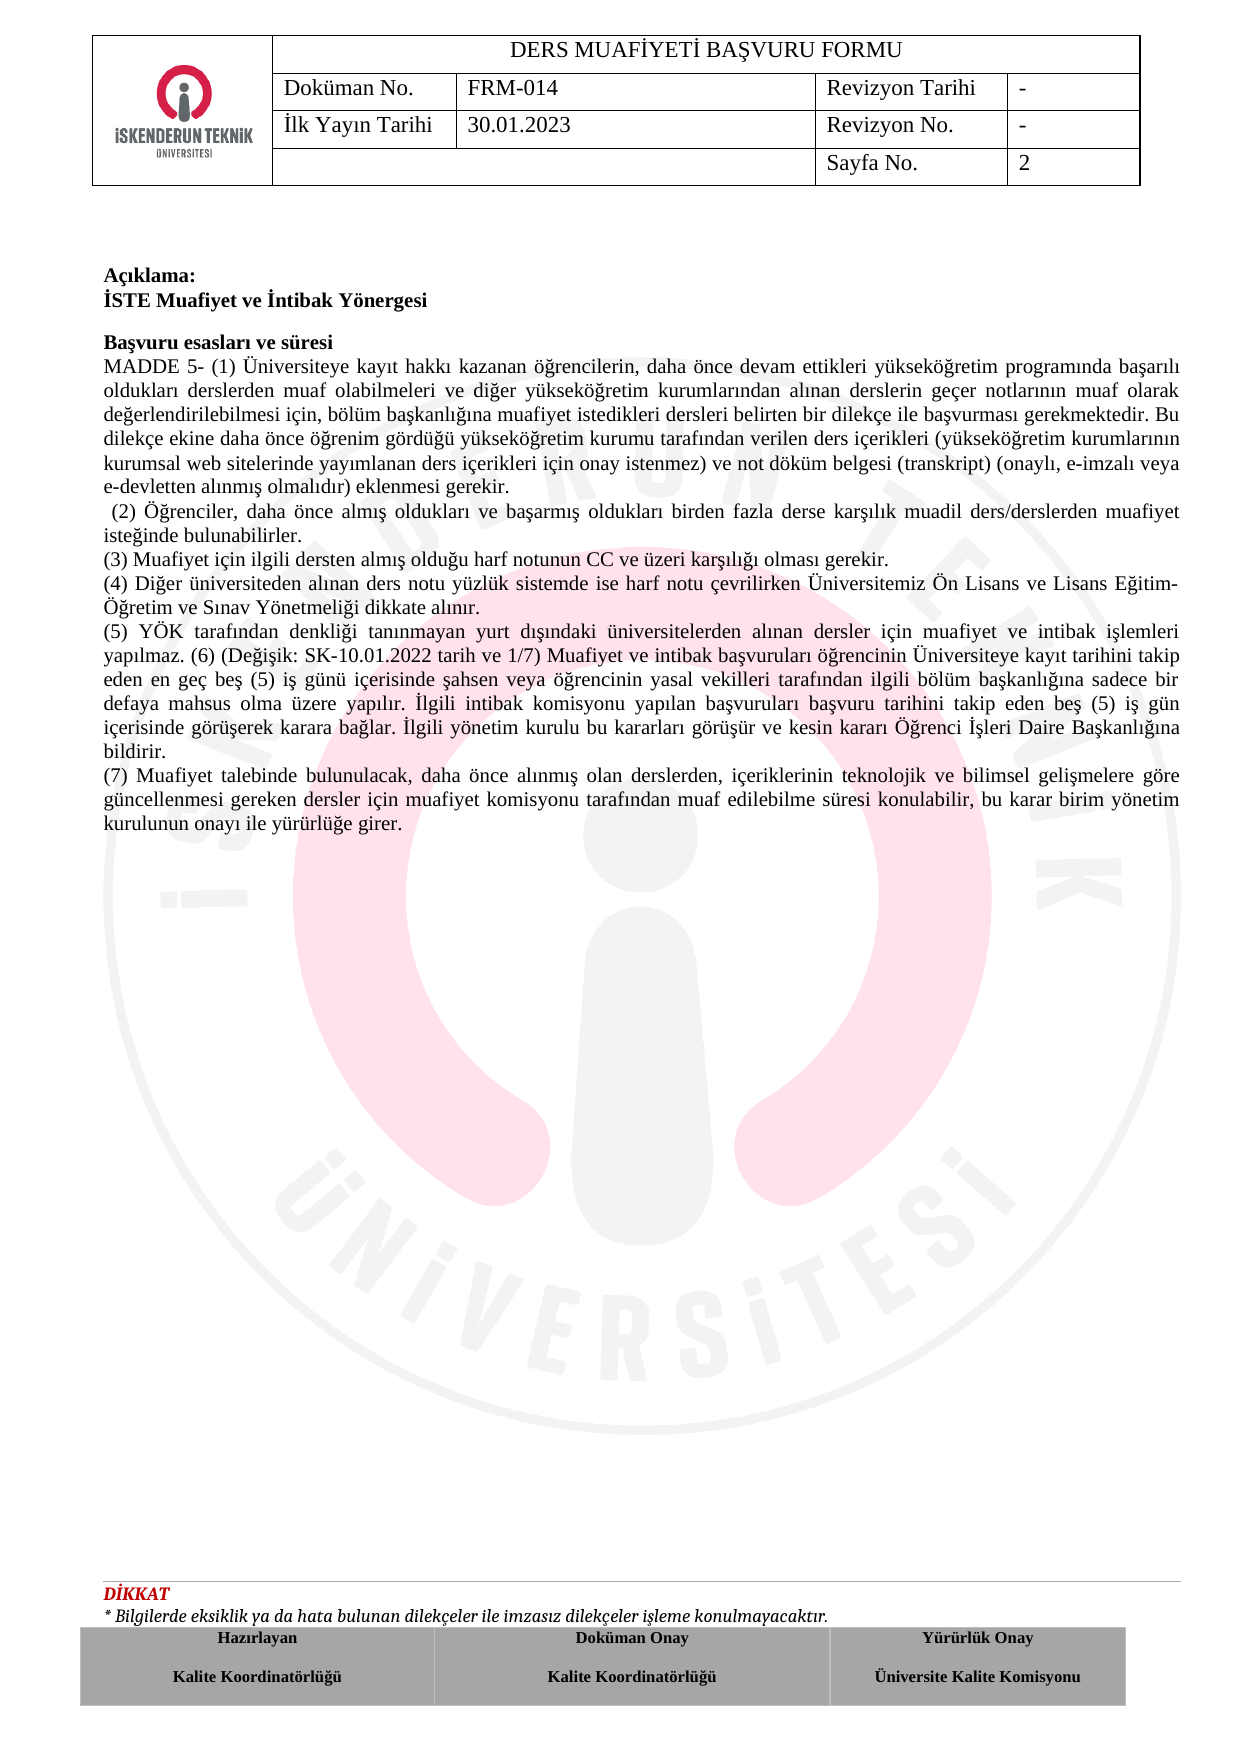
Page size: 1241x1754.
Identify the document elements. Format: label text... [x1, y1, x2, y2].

text (5) YÖK tarafından denkliği tanınmayan yurt dışındaki üniversitelerden alınan dersler için muafiyet ve intibak işlemleri yapılmaz. (6) (Değişik: SK-10.01.2022 tarih ve 1/7) Muafiyet ve intibak başvuruları öğrencinin Üniversiteye kayıt tarihini takip eden en geç beş (5) iş günü içerisinde şahsen veya öğrencinin yasal vekilleri tarafından ilgili bölüm başkanlığına sadece bir defaya mahsus olma üzere yapılır. İlgili intibak komisyonu yapılan başvuruları başvuru tarihini takip eden beş (5) iş gün içerisinde görüşerek karara bağlar. İlgili yönetim kurulu bu kararları görüşür ve kesin kararı Öğrenci İşleri Daire Başkanlığına bildirir. [103, 619, 1181, 763]
text (4) Diğer üniversiteden alınan ders notu yüzlük sistemde ise harf notu çevrilirken Üniversitemiz Ön Lisans ve Lisans Eğitim-Öğretim ve Sınav Yönetmeliği dikkate alınır. [103, 571, 1181, 619]
text (7) Muafiyet talebinde bulunulacak, daha önce alınmış olan derslerden, içeriklerinin teknolojik ve bilimsel gelişmelere göre güncellenmesi gereken dersler için muafiyet komisyonu tarafından muaf edilebilme süresi konulabilir, bu karar birim yönetim kurulunun onayı ile yürürlüğe girer. [103, 763, 1181, 835]
text (3) Muafiyet için ilgili dersten almış olduğu harf notunun CC ve üzeri karşılığı olması gerekir. [103, 547, 1181, 571]
text (2) Öğrenciler, daha önce almış oldukları ve başarmış oldukları birden fazla derse karşılık muadil ders/derslerden muafiyet isteğinde bulunabilirler. [103, 498, 1181, 547]
text Açıklama: [103, 263, 1181, 287]
text MADDE 5- (1) Üniversiteye kayıt hakkı kazanan öğrencilerin, daha önce devam ettikleri yükseköğretim programında başarılı oldukları derslerden muaf olabilmeleri ve diğer yükseköğretim kurumlarından alınan derslerin geçer notlarının muaf olarak değerlendirilebilmesi için, bölüm başkanlığına muafiyet istedikleri dersleri belirten bir dilekçe ile başvurması gerekmektedir. Bu dilekçe ekine daha önce öğrenim gördüğü yükseköğretim kurumu tarafından verilen ders içerikleri (yükseköğretim kurumlarının kurumsal web sitelerinde yayımlanan ders içerikleri için onay istenmez) ve not döküm belgesi (transkript) (onaylı, e-imzalı veya e-devletten alınmış olmalıdır) eklenmesi gerekir. [103, 354, 1181, 498]
text Başvuru esasları ve süresi [103, 330, 1181, 354]
picture [104, 52, 264, 170]
text İSTE Muafiyet ve İntibak Yönergesi [103, 287, 1181, 312]
